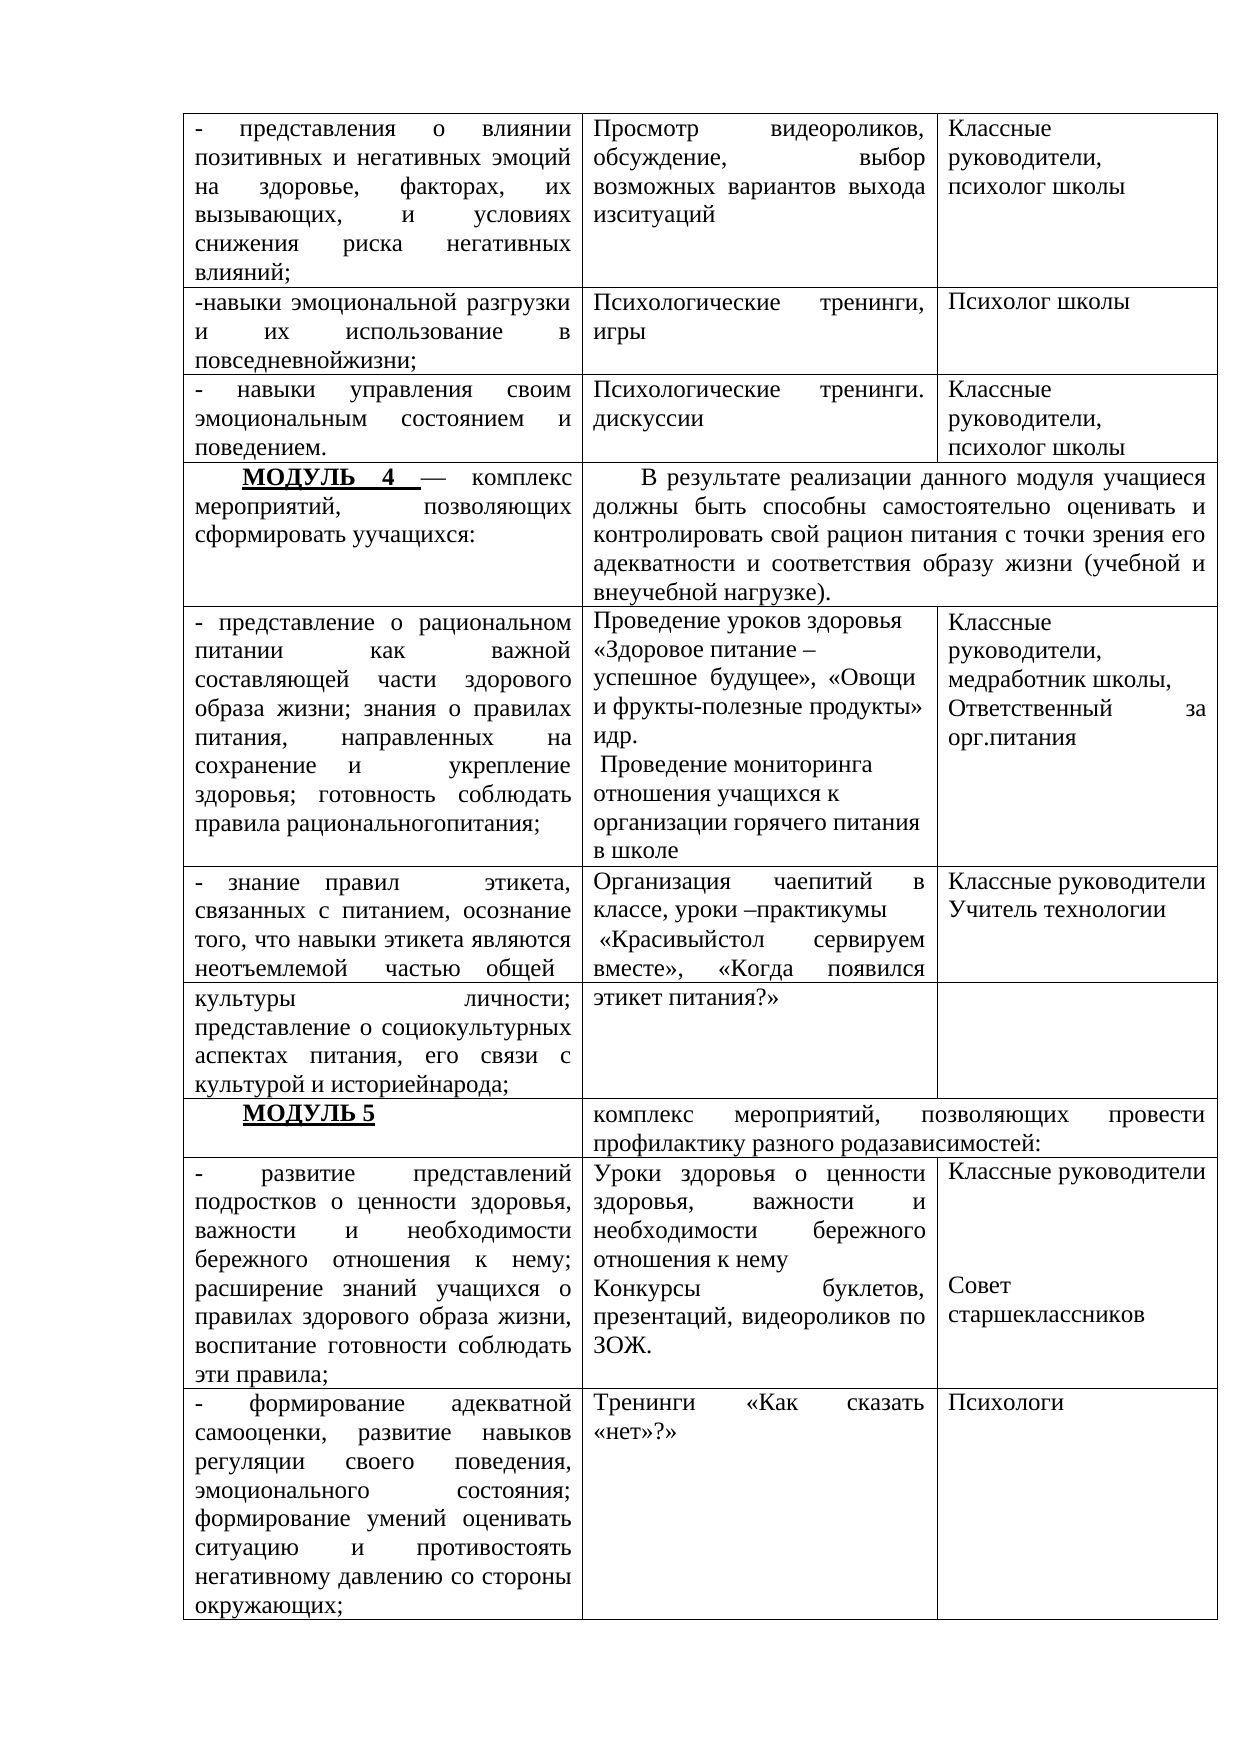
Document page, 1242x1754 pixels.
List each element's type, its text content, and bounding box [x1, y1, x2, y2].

table_cell Психолог школы [938, 288, 1217, 374]
table_cell Психологи [938, 1389, 1217, 1619]
table_cell [938, 983, 1217, 1098]
table_cell культуры личности; представление о социокультурных аспектах питания, его связи с культурой и историейнарода; [184, 983, 582, 1098]
table_cell Классные руководители, медработник школы, Ответственный за орг.питания [938, 607, 1217, 866]
table_cell Психологические тренинги, игры [583, 288, 937, 374]
table_cell - навыки управления своим эмоциональным состоянием и поведением. [184, 375, 582, 461]
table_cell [938, 114, 1217, 287]
table_cell Уроки здоровья о ценности здоровья, важности и необходимости бережного отношения к нему Конкурсы буклетов, презентаций, видеороликов по ЗОЖ. [583, 1158, 937, 1388]
table_cell Организация чаепитий в классе, уроки –практикумы «Красивый стол сервируем вместе», «Когда появился [583, 867, 937, 982]
table_cell Классные руководители Учитель технологии [938, 867, 1217, 982]
table_cell МОДУЛЬ 4 — комплекс мероприятий, позволяющих сформировать уучащихся: [184, 463, 582, 606]
table_cell Просмотр видеороликов, обсуждение, выбор возможных вариантов выхода изситуаций [583, 114, 937, 287]
table_cell - представление о рациональном питании как важной составляющей части здорового образа жизни; знания о правилах питания, направленных на сохранение и укрепление здоровья; готовность соблюдать правила рациональногопитания; [184, 607, 582, 866]
table_cell Классные руководители Совет старшеклассников [938, 1158, 1217, 1388]
table_cell Тренинги «Как сказать «нет»?» [583, 1389, 937, 1619]
table_cell Психологические тренинги. дискуссии [583, 375, 937, 461]
table_cell В результате реализации данного модуля учащиеся должны быть способны самостоятельно оценивать и контролировать свой рацион питания с точки зрения его адекватности и соответствия образу жизни (учебной и внеучебной нагрузке). [583, 463, 1217, 606]
table_cell - развитие представлений подростков о ценности здоровья, важности и необходимости бережного отношения к нему; расширение знаний учащихся о правилах здорового образа жизни, воспитание готовности соблюдать эти правила; [184, 1158, 582, 1388]
table_cell МОДУЛЬ 5 [184, 1099, 582, 1157]
table_cell Классные руководители, психолог школы [938, 375, 1217, 461]
table_cell этикет питания?» [583, 983, 937, 1098]
table_cell Проведение уроков здоровья «Здоровое питание – успешное будущее», «Овощи и фрукты-полезные продукты» идр. Проведение мониторинга отношения учащихся к организации горячего питания в школе [583, 607, 937, 866]
table_cell -навыки эмоциональной разгрузки и их использование в повседневнойжизни; [184, 288, 582, 374]
table_cell - формирование адекватной самооценки, развитие навыков регуляции своего поведения, эмоционального состояния; формирование умений оценивать ситуацию и противостоять негативному давлению со стороны окружающих; [184, 1389, 582, 1619]
table_cell - знание правил этикета, связанных с питанием, осознание того, что навыки этикета являются неотъемлемой частью общей [184, 867, 582, 982]
table_cell комплекс мероприятий, позволяющих провести профилактику разного родазависимостей: [583, 1099, 1217, 1157]
table_cell - представления о влиянии позитивных и негативных эмоций на здоровье, факторах, их вызывающих, и условиях снижения риска негативных влияний; [184, 114, 582, 287]
